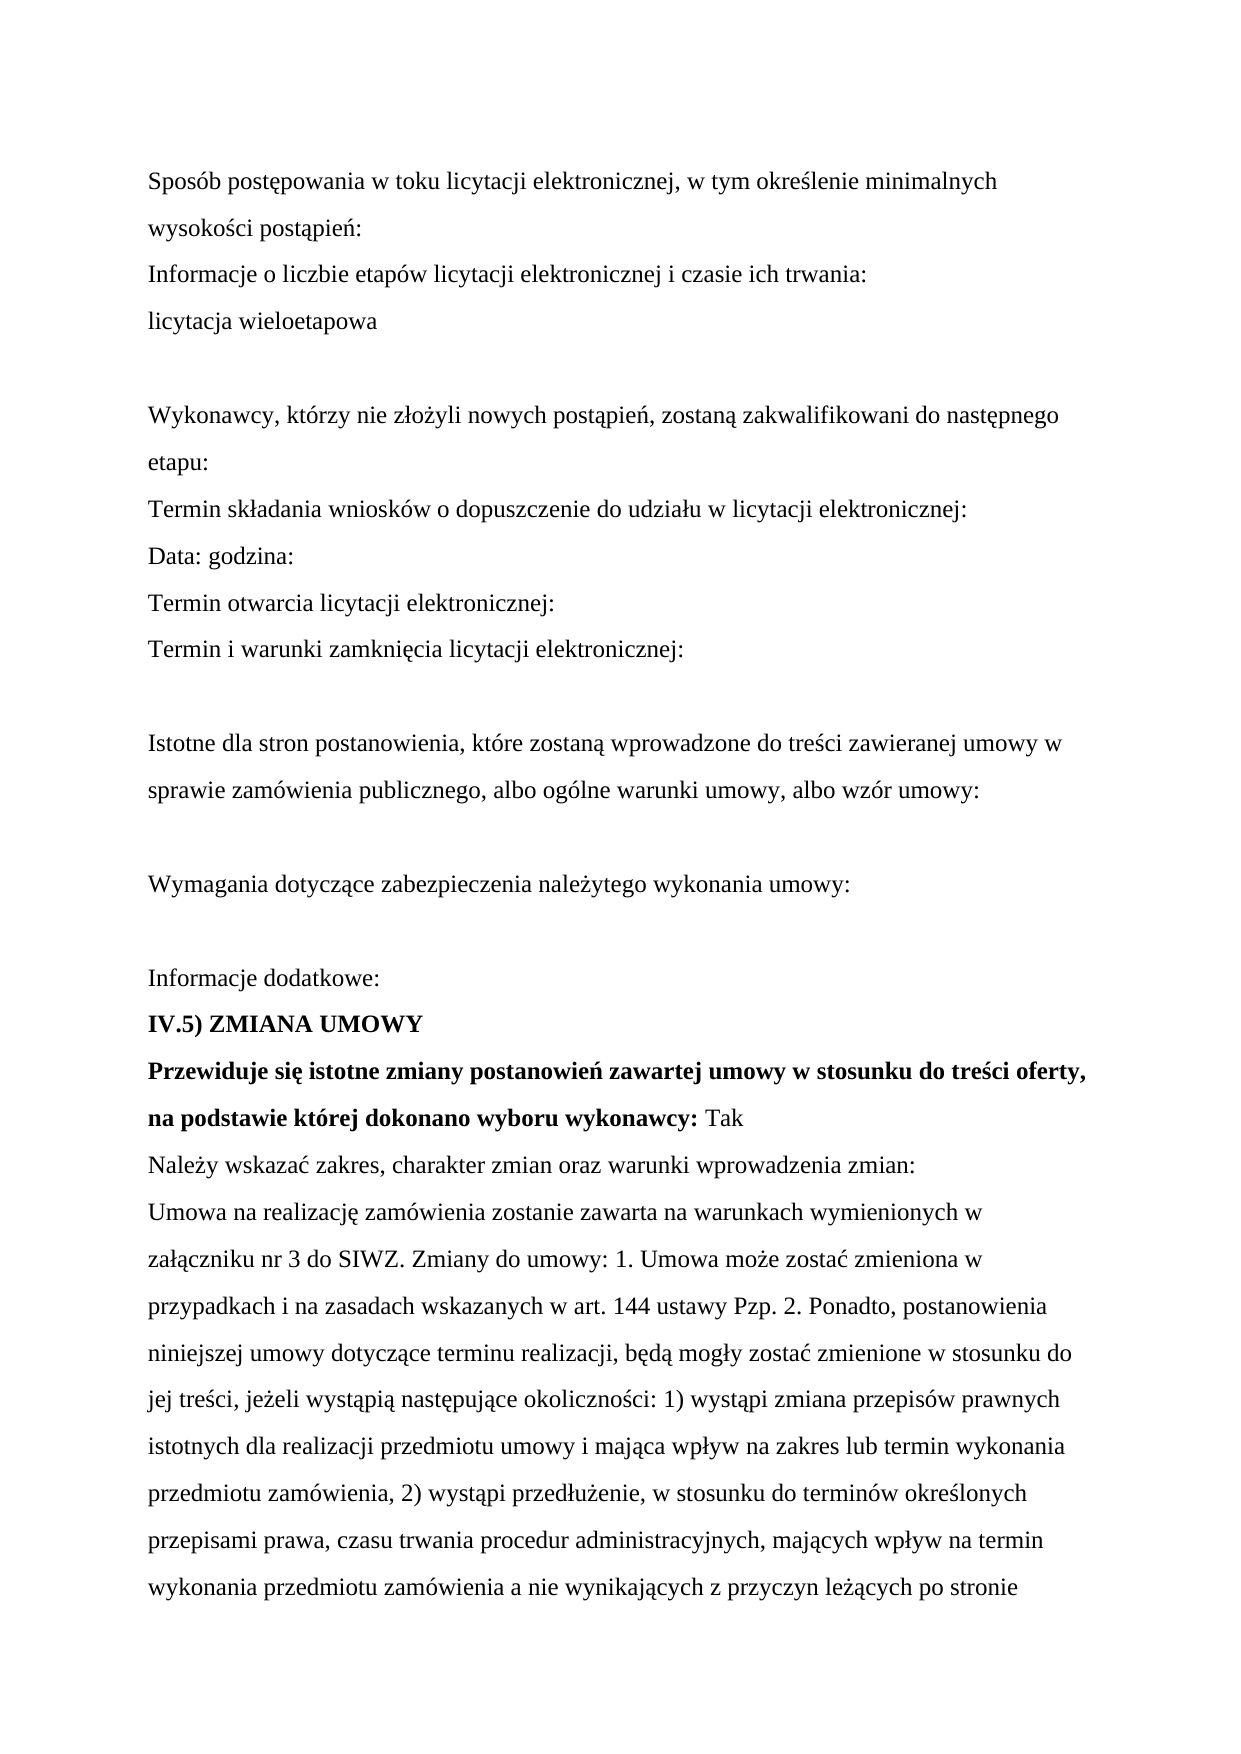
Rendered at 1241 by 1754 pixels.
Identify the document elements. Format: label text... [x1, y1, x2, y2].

text Wymagania dotyczące zabezpieczenia należytego wykonania umowy: [148, 804, 1093, 898]
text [148, 991, 1093, 1601]
text Sposób postępowania w toku licytacji elektronicznej, w tym określenie minimalnych wysokości postąpień: [148, 148, 1093, 241]
text licytacja wieloetapowa Wykonawcy, którzy nie złożyli nowych postąpień, zostaną zakwalifikowani do następnego etapu: [148, 288, 1093, 476]
text Informacje o liczbie etapów licytacji elektronicznej i czasie ich trwania: [148, 241, 1093, 288]
text Termin i warunki zamknięcia licytacji elektronicznej: [148, 616, 1093, 663]
text Informacje dodatkowe: [148, 898, 1093, 991]
text Termin składania wniosków o dopuszczenie do udziału w licytacji elektronicznej: Data: godzina: Termin otwarcia licytacji elektronicznej: [148, 476, 1093, 616]
text Istotne dla stron postanowienia, które zostaną wprowadzone do treści zawieranej umowy w sprawie zamówienia publicznego, albo ogólne warunki umowy, albo wzór umowy: [148, 663, 1093, 804]
